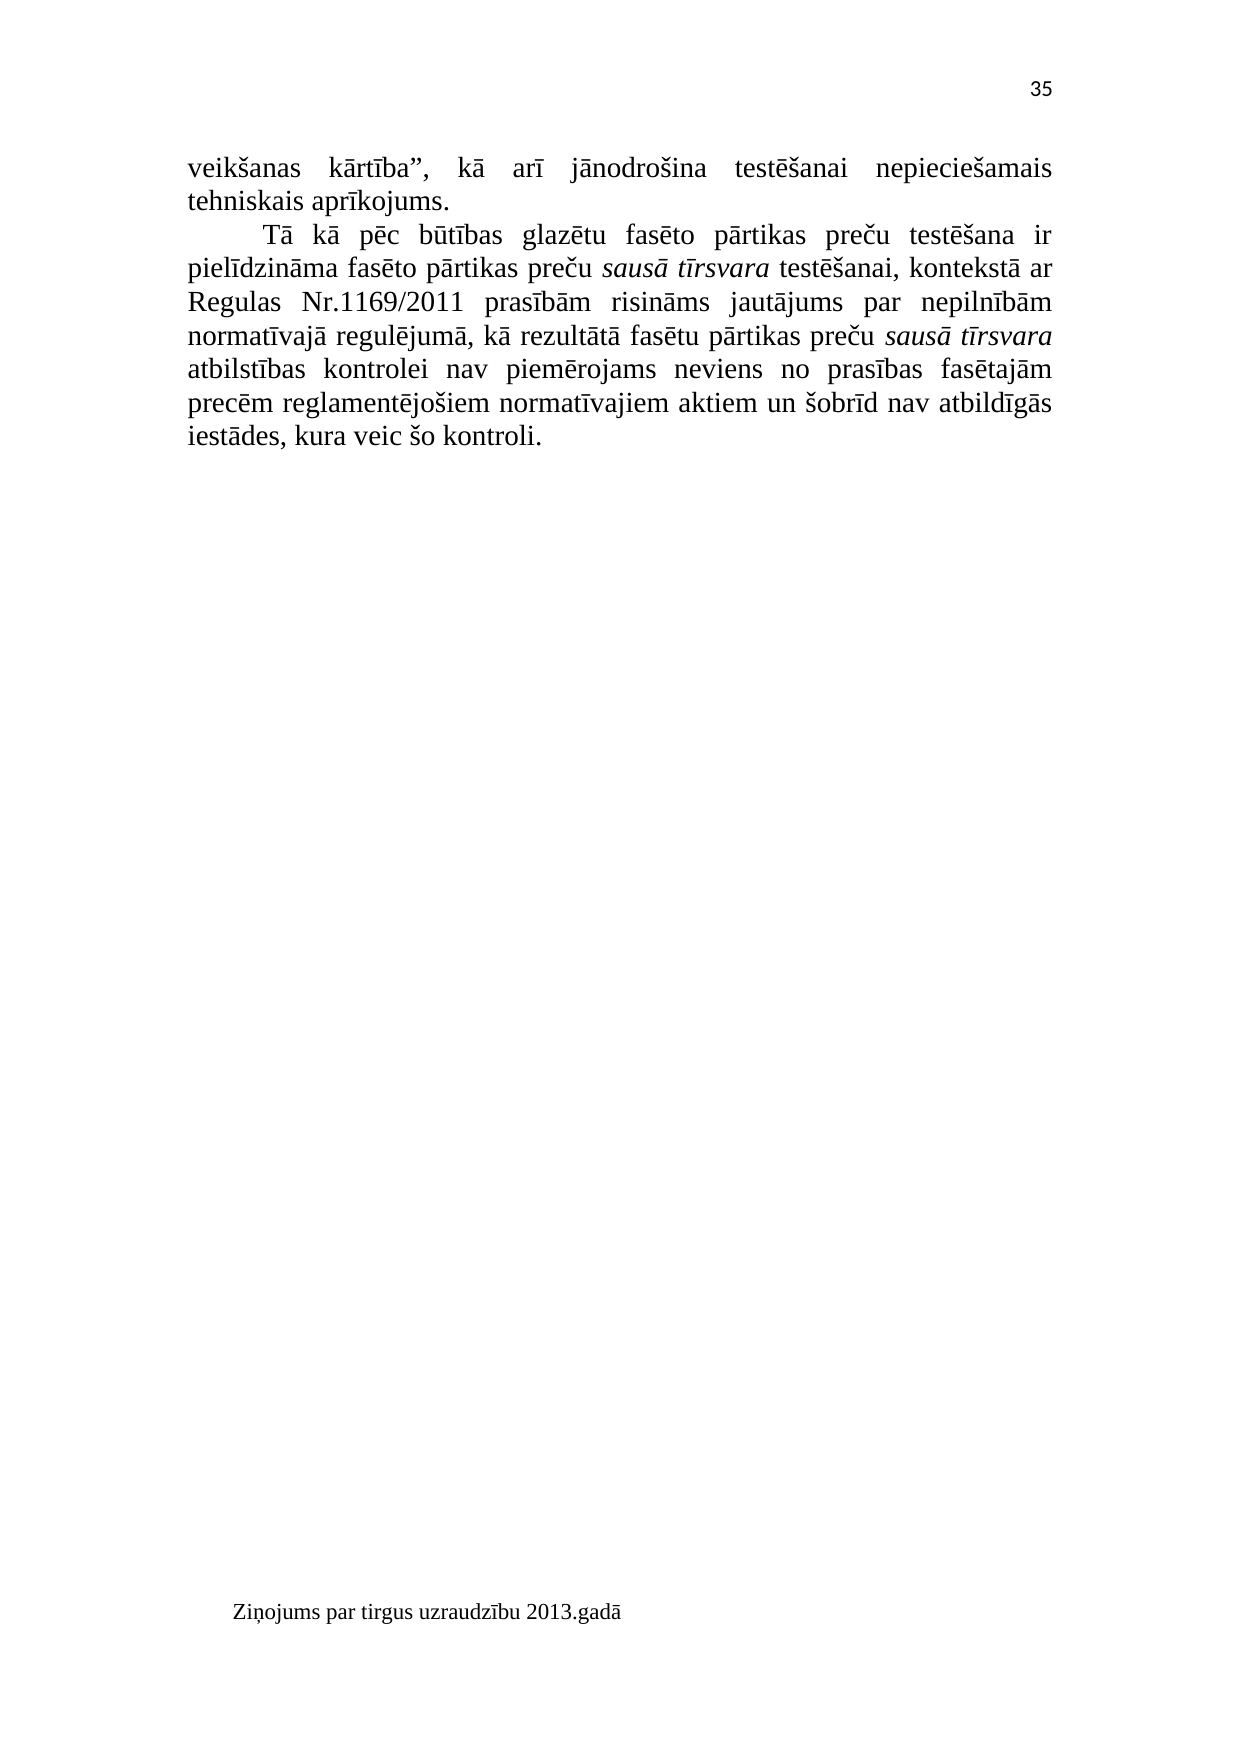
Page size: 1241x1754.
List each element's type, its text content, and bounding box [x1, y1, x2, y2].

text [187, 150, 1053, 217]
text Tā kā pēc būtības glazētu fasēto pārtikas preču testēšana ir pielīdzināma fasēto pārtikas preču sausā tīrsvara testēšanai, kontekstā ar Regulas Nr.1169/2011 prasībām risināms jautājums par nepilnībām normatīvajā regulējumā, kā rezultātā fasētu pārtikas preču sausā tīrsvara atbilstības kontrolei nav piemērojams neviens no prasības fasētajām precēm reglamentējošiem normatīvajiem aktiem un šobrīd nav atbildīgās iestādes, kura veic šo kontroli. [187, 217, 1053, 452]
